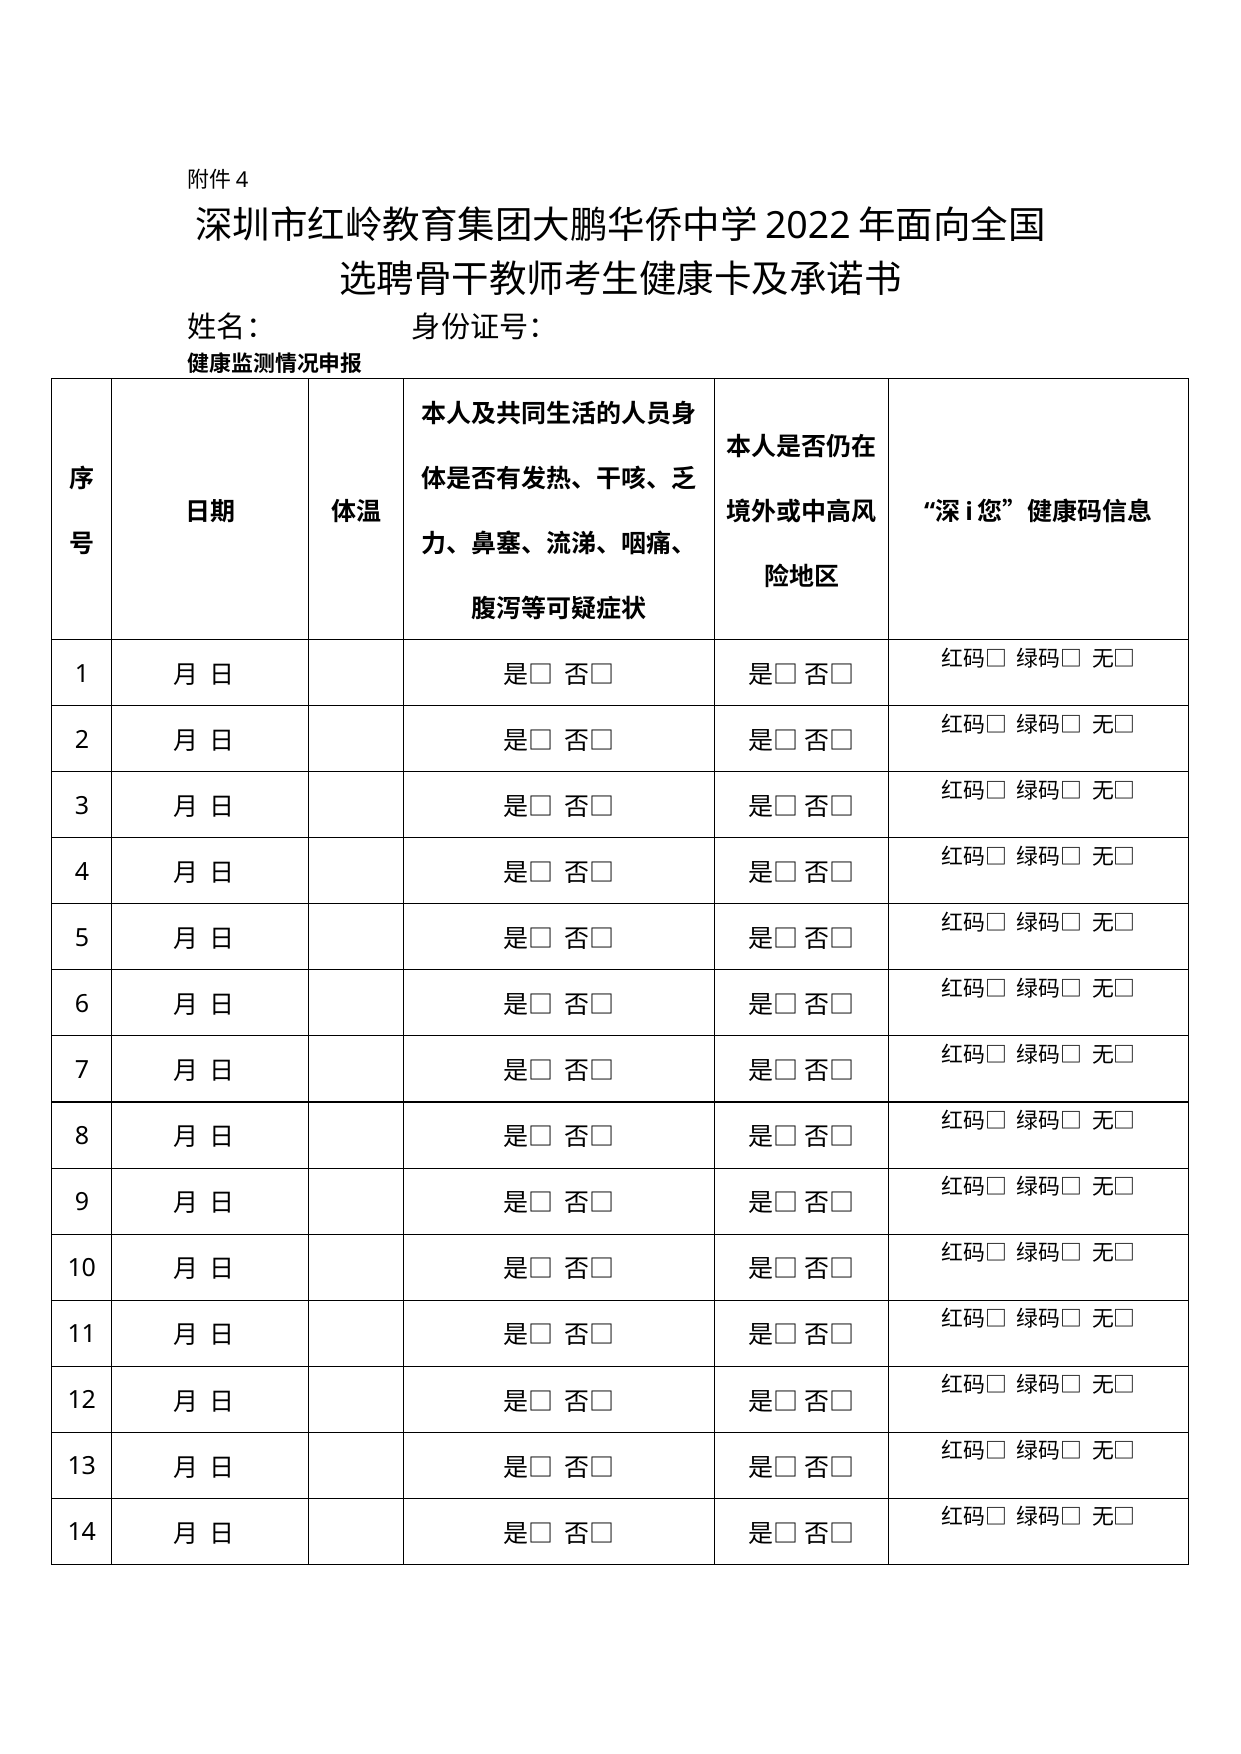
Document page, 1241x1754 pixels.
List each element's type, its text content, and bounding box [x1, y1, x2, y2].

table_cell [309, 838, 403, 903]
table_cell [309, 1169, 403, 1233]
table_cell 是□ 否□ [715, 640, 888, 705]
table_cell 是□ 否□ [404, 1499, 714, 1564]
table_cell 是□ 否□ [404, 1433, 714, 1498]
table_cell 月 日 [112, 706, 308, 771]
table_cell 13 [52, 1433, 111, 1498]
table_header 日期 [112, 379, 308, 639]
table_cell 月 日 [112, 772, 308, 837]
table_cell [309, 640, 403, 705]
table_cell 是□ 否□ [715, 838, 888, 903]
table_cell 红码□ 绿码□ 无□ [889, 1499, 1188, 1564]
table_cell 6 [52, 970, 111, 1035]
text 姓名： 身份证号： [187, 303, 1053, 346]
table_cell 月 日 [112, 904, 308, 969]
table_cell 是□ 否□ [715, 1169, 888, 1233]
table_cell 是□ 否□ [404, 1367, 714, 1432]
table_cell 是□ 否□ [404, 772, 714, 837]
table_cell 14 [52, 1499, 111, 1564]
subtitle 附件4 [236, 162, 1053, 194]
table_cell 红码□ 绿码□ 无□ [889, 1103, 1188, 1167]
table_cell [309, 772, 403, 837]
table_cell 红码□ 绿码□ 无□ [889, 1235, 1188, 1299]
table_cell [309, 1433, 403, 1498]
table_cell [309, 1301, 403, 1366]
table_cell [309, 1036, 403, 1101]
table_cell 月 日 [112, 1235, 308, 1299]
table_cell 5 [52, 904, 111, 969]
table_cell 红码□ 绿码□ 无□ [889, 640, 1188, 705]
table_cell 是□ 否□ [715, 706, 888, 771]
table_cell 月 日 [112, 1169, 308, 1233]
table_cell 月 日 [112, 1433, 308, 1498]
table_cell [309, 706, 403, 771]
table_cell 红码□ 绿码□ 无□ [889, 1169, 1188, 1233]
table_cell 是□ 否□ [404, 1301, 714, 1366]
table_cell [309, 970, 403, 1035]
table_cell 月 日 [112, 1301, 308, 1366]
table_cell 是□ 否□ [715, 1235, 888, 1299]
table_cell [309, 1367, 403, 1432]
table_cell [309, 1499, 403, 1564]
table_cell 月 日 [112, 838, 308, 903]
table_cell 红码□ 绿码□ 无□ [889, 1301, 1188, 1366]
table_cell 是□ 否□ [404, 838, 714, 903]
table_cell 是□ 否□ [715, 1036, 888, 1101]
table_header 本人及共同生活的人员身体是否有发热、干咳、乏力、鼻塞、流涕、咽痛、腹泻等可疑症状 [404, 379, 714, 639]
table_cell 红码□ 绿码□ 无□ [889, 838, 1188, 903]
table_cell 月 日 [112, 970, 308, 1035]
table_cell 2 [52, 706, 111, 771]
table_header “深i您”健康码信息 [889, 379, 1188, 639]
table_header 体温 [309, 379, 403, 639]
table_cell [309, 1103, 403, 1167]
table_cell 红码□ 绿码□ 无□ [889, 772, 1188, 837]
table_cell 是□ 否□ [404, 706, 714, 771]
table_cell 是□ 否□ [404, 1036, 714, 1101]
table_cell 是□ 否□ [404, 1235, 714, 1299]
table_cell 3 [52, 772, 111, 837]
table_cell 红码□ 绿码□ 无□ [889, 1433, 1188, 1498]
text 健康监测情况申报 [187, 346, 1053, 378]
table_cell 是□ 否□ [715, 1367, 888, 1432]
table_cell 是□ 否□ [404, 904, 714, 969]
table_cell 7 [52, 1036, 111, 1101]
table_header 序号 [52, 379, 111, 639]
table_cell [309, 904, 403, 969]
table_cell 月 日 [112, 1367, 308, 1432]
table_cell 1 [52, 640, 111, 705]
table_cell 是□ 否□ [715, 1433, 888, 1498]
table_cell 是□ 否□ [715, 970, 888, 1035]
table_cell [309, 1235, 403, 1299]
table_cell 是□ 否□ [715, 1301, 888, 1366]
table_cell 4 [52, 838, 111, 903]
table_cell 9 [52, 1169, 111, 1233]
table_cell 11 [52, 1301, 111, 1366]
table_cell 月 日 [112, 1036, 308, 1101]
table_cell 10 [52, 1235, 111, 1299]
table_cell 月 日 [112, 1499, 308, 1564]
table_cell 红码□ 绿码□ 无□ [889, 970, 1188, 1035]
table_cell 是□ 否□ [715, 1499, 888, 1564]
table_cell 是□ 否□ [715, 904, 888, 969]
table_cell 红码□ 绿码□ 无□ [889, 1367, 1188, 1432]
table_cell 8 [52, 1103, 111, 1167]
table_cell 是□ 否□ [715, 772, 888, 837]
table_cell 是□ 否□ [404, 970, 714, 1035]
table_cell 是□ 否□ [404, 1169, 714, 1233]
table_cell 月 日 [112, 1103, 308, 1167]
table_cell 红码□ 绿码□ 无□ [889, 904, 1188, 969]
table_cell 是□ 否□ [715, 1103, 888, 1167]
table_cell 是□ 否□ [404, 1103, 714, 1167]
table_cell 月 日 [112, 640, 308, 705]
table_cell 12 [52, 1367, 111, 1432]
table_cell 是□ 否□ [404, 640, 714, 705]
table_cell 红码□ 绿码□ 无□ [889, 1036, 1188, 1101]
table_cell 红码□ 绿码□ 无□ [889, 706, 1188, 771]
text 深圳市红岭教育集团大鹏华侨中学2022年面向全国选聘骨干教师考生健康卡及承诺书 [187, 194, 1053, 303]
table_header 本人是否仍在境外或中高风险地区 [715, 379, 888, 639]
